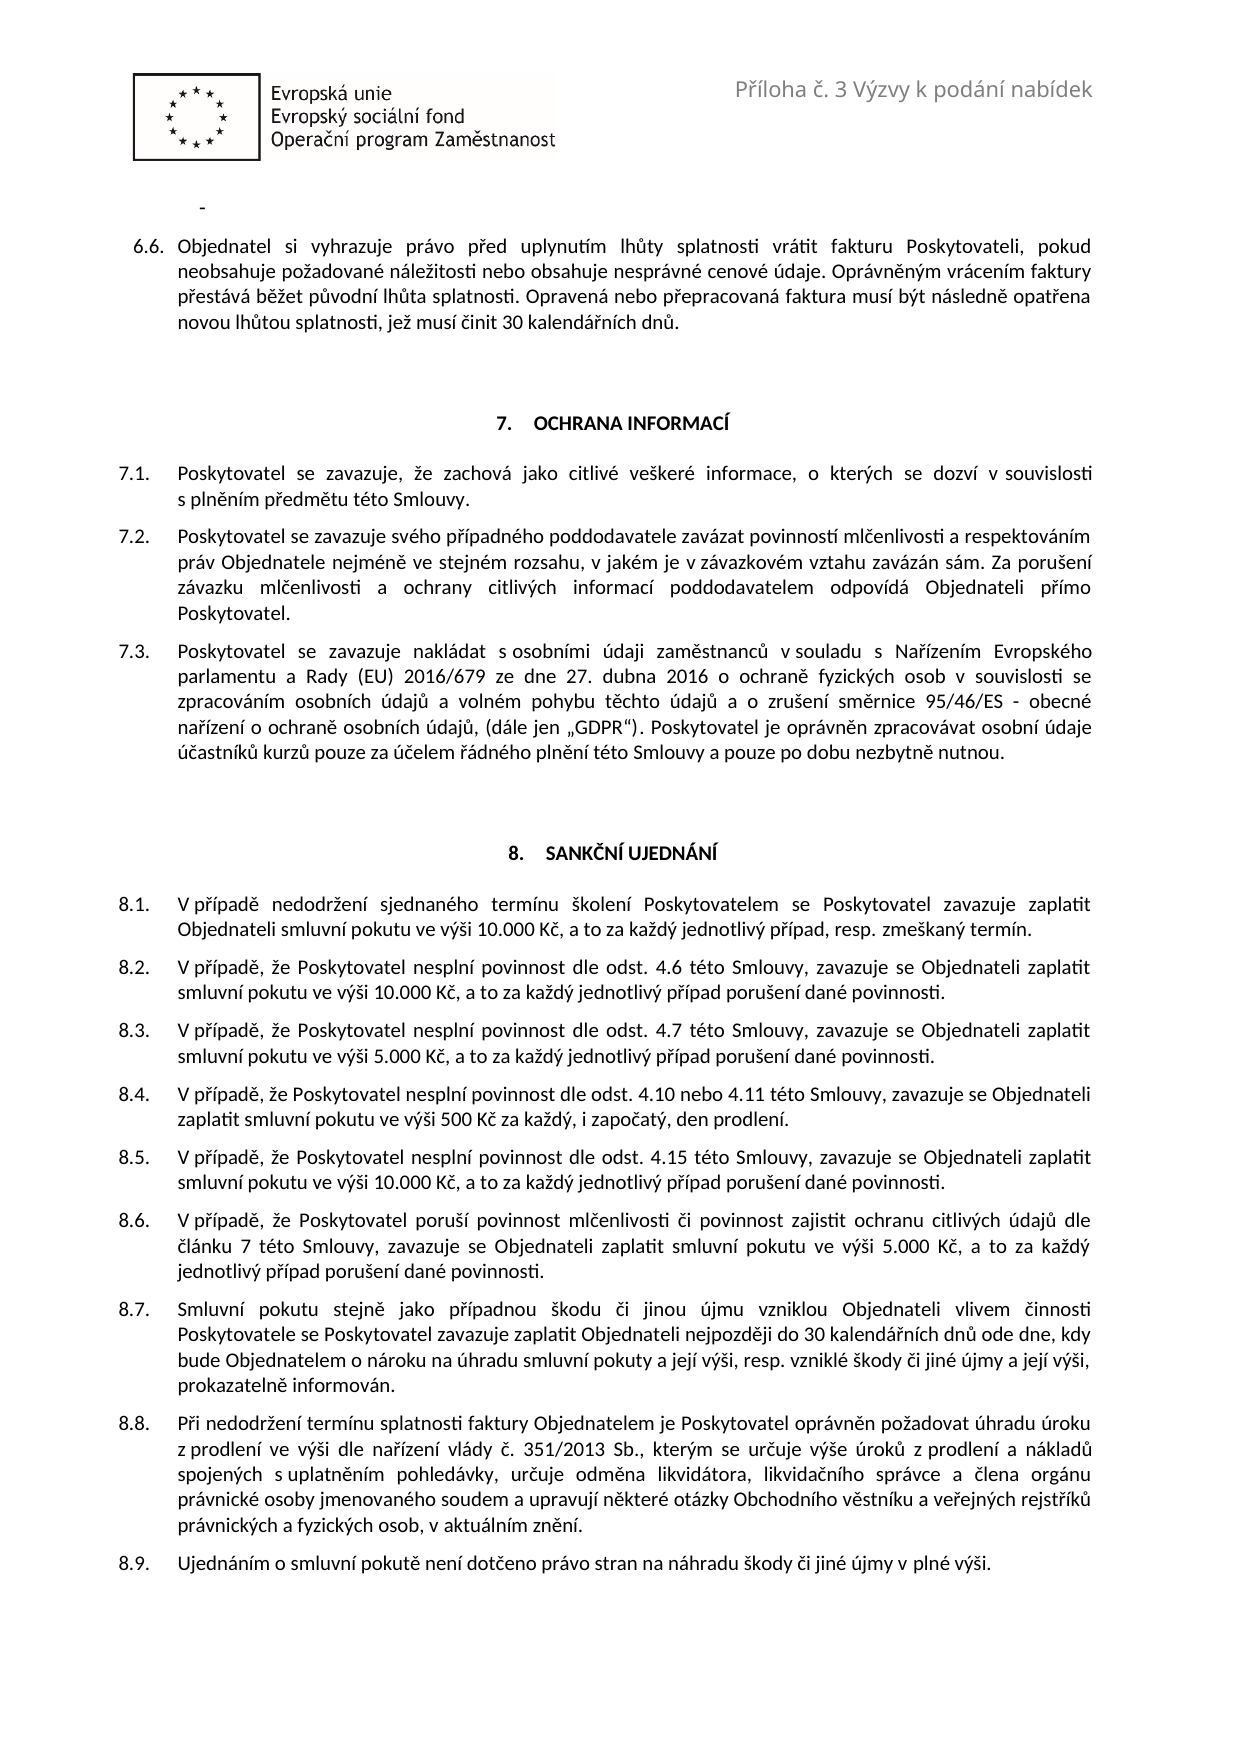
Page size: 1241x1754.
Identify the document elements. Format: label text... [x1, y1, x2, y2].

list Ujednáním o smluvní pokutě není dotčeno právo stran na náhradu škody či jiné újmy v plné výši. [118, 1550, 1093, 1575]
list V případě, že Poskytovatel nesplní povinnost dle odst. 4.10 nebo 4.11 této Smlouvy, zavazuje se Objednateli zaplatit smluvní pokutu ve výši 500 Kč za každý, i započatý, den prodlení. [118, 1081, 1093, 1132]
list V případě, že Poskytovatel nesplní povinnost dle odst. 4.6 této Smlouvy, zavazuje se Objednateli zaplatit smluvní pokutu ve výši 10.000 Kč, a to za každý jednotlivý případ porušení dané povinnosti. [118, 954, 1093, 1005]
text SANKČNÍ UJEDNÁNÍ [133, 840, 1093, 866]
list V případě, že Poskytovatel nesplní povinnost dle odst. 4.15 této Smlouvy, zavazuje se Objednateli zaplatit smluvní pokutu ve výši 10.000 Kč, a to za každý jednotlivý případ porušení dané povinnosti. [118, 1144, 1093, 1195]
list V případě, že Poskytovatel nesplní povinnost dle odst. 4.7 této Smlouvy, zavazuje se Objednateli zaplatit smluvní pokutu ve výši 5.000 Kč, a to za každý jednotlivý případ porušení dané povinnosti. [118, 1017, 1093, 1068]
list Poskytovatel se zavazuje nakládat s osobními údaji zaměstnanců v souladu s Nařízením Evropského parlamentu a Rady (EU) 2016/679 ze dne 27. dubna 2016 o ochraně fyzických osob v souvislosti se zpracováním osobních údajů a volném pohybu těchto údajů a o zrušení směrnice 95/46/ES - obecné nařízení o ochraně osobních údajů, (dále jen „GDPR“). Poskytovatel je oprávněn zpracovávat osobní údaje účastníků kurzů pouze za účelem řádného plnění této Smlouvy a pouze po dobu nezbytně nutnou. [118, 638, 1093, 765]
text OCHRANA INFORMACÍ [133, 410, 1093, 435]
list Při nedodržení termínu splatnosti faktury Objednatelem je Poskytovatel oprávněn požadovat úhradu úroku z prodlení ve výši dle nařízení vlády č. 351/2013 Sb., kterým se určuje výše úroků z prodlení a nákladů spojených s uplatněním pohledávky, určuje odměna likvidátora, likvidačního správce a člena orgánu právnické osoby jmenovaného soudem a upravují některé otázky Obchodního věstníku a veřejných rejstříků právnických a fyzických osob, v aktuálním znění. [118, 1410, 1093, 1537]
picture [132, 73, 556, 161]
list V případě, že Poskytovatel poruší povinnost mlčenlivosti či povinnost zajistit ochranu citlivých údajů dle článku 7 této Smlouvy, zavazuje se Objednateli zaplatit smluvní pokutu ve výši 5.000 Kč, a to za každý jednotlivý případ porušení dané povinnosti. [118, 1207, 1093, 1284]
list V případě nedodržení sjednaného termínu školení Poskytovatelem se Poskytovatel zavazuje zaplatit Objednateli smluvní pokutu ve výši 10.000 Kč, a to za každý jednotlivý případ, resp. zmeškaný termín. [118, 891, 1093, 942]
list Objednatel si vyhrazuje právo před uplynutím lhůty splatnosti vrátit fakturu Poskytovateli, pokud neobsahuje požadované náležitosti nebo obsahuje nesprávné cenové údaje. Oprávněným vrácením faktury přestává běžet původní lhůta splatnosti. Opravená nebo přepracovaná faktura musí být následně opatřena novou lhůtou splatnosti, jež musí činit 30 kalendářních dnů. [133, 233, 1093, 334]
list Poskytovatel se zavazuje svého případného poddodavatele zavázat povinností mlčenlivosti a respektováním práv Objednatele nejméně ve stejném rozsahu, v jakém je v závazkovém vztahu zavázán sám. Za porušení závazku mlčenlivosti a ochrany citlivých informací poddodavatelem odpovídá Objednateli přímo Poskytovatel. [118, 524, 1093, 625]
list Smluvní pokutu stejně jako případnou škodu či jinou újmu vzniklou Objednateli vlivem činnosti Poskytovatele se Poskytovatel zavazuje zaplatit Objednateli nejpozději do 30 kalendářních dnů ode dne, kdy bude Objednatelem o nároku na úhradu smluvní pokuty a její výši, resp. vzniklé škody či jiné újmy a její výši, prokazatelně informován. [118, 1296, 1093, 1398]
list Poskytovatel se zavazuje, že zachová jako citlivé veškeré informace, o kterých se dozví v souvislosti s plněním předmětu této Smlouvy. [118, 460, 1093, 511]
